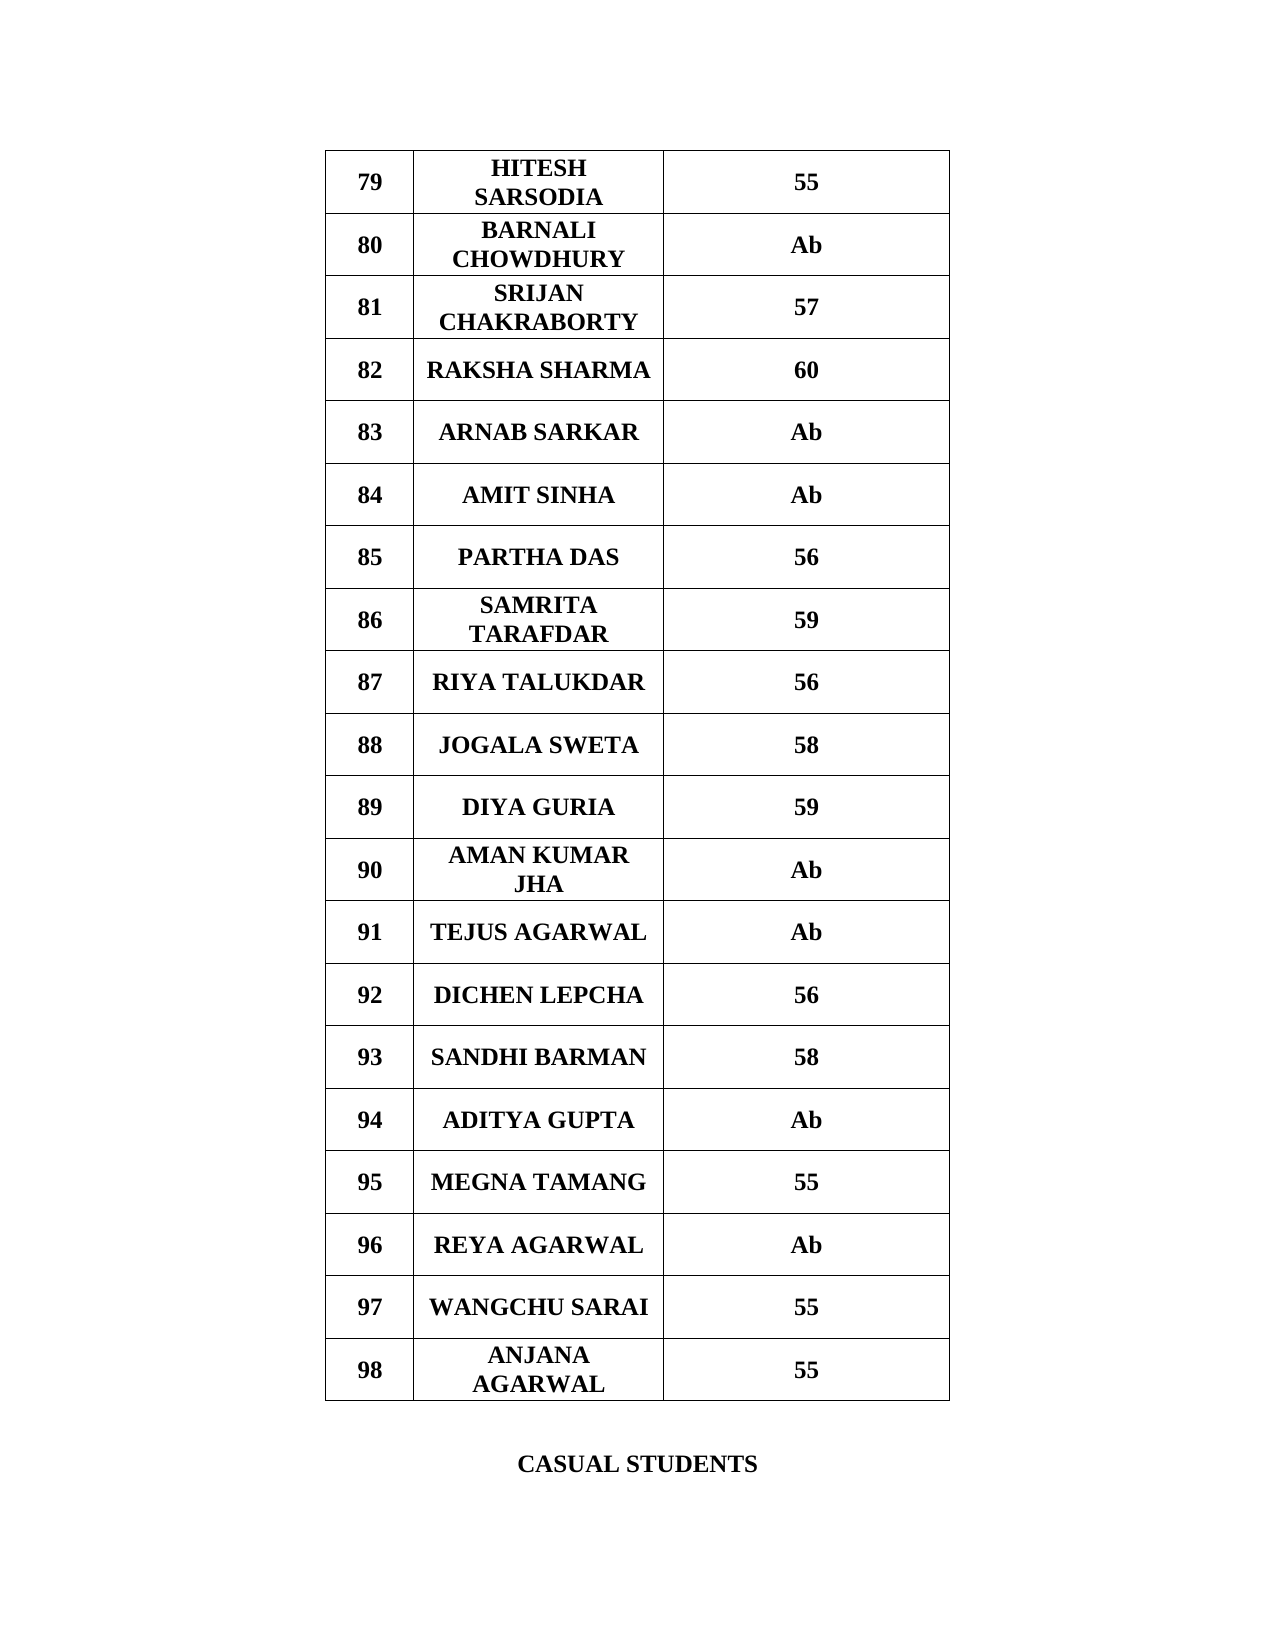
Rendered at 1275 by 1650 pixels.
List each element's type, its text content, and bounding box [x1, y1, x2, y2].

table_cell 55 [664, 151, 949, 212]
table_cell Ab [664, 214, 949, 275]
table_cell JOGALA SWETA [414, 714, 663, 775]
table_cell REYA AGARWAL [414, 1214, 663, 1275]
table_cell MEGNA TAMANG [414, 1151, 663, 1212]
table_cell 94 [326, 1089, 413, 1150]
text CASUAL STUDENTS [150, 1449, 1125, 1477]
table_cell 80 [326, 214, 413, 275]
table_cell 97 [326, 1276, 413, 1337]
table_cell 87 [326, 651, 413, 712]
table_cell SRIJAN CHAKRABORTY [414, 276, 663, 337]
table_cell 55 [664, 1339, 949, 1400]
table_cell Ab [664, 1089, 949, 1150]
table_cell TEJUS AGARWAL [414, 901, 663, 962]
table_cell 86 [326, 589, 413, 650]
table_cell Ab [664, 401, 949, 462]
table_cell Ab [664, 464, 949, 525]
table_cell Ab [664, 1214, 949, 1275]
table_cell 96 [326, 1214, 413, 1275]
table_cell WANGCHU SARAI [414, 1276, 663, 1337]
table_cell 84 [326, 464, 413, 525]
table_cell 58 [664, 1026, 949, 1087]
table_cell 98 [326, 1339, 413, 1400]
table_cell ARNAB SARKAR [414, 401, 663, 462]
table_cell ADITYA GUPTA [414, 1089, 663, 1150]
table_cell DICHEN LEPCHA [414, 964, 663, 1025]
table_cell 83 [326, 401, 413, 462]
table_cell 93 [326, 1026, 413, 1087]
table_cell 59 [664, 589, 949, 650]
table_cell AMAN KUMAR JHA [414, 839, 663, 900]
table_cell SAMRITA TARAFDAR [414, 589, 663, 650]
table_cell HITESH SARSODIA [414, 151, 663, 212]
table_cell PARTHA DAS [414, 526, 663, 587]
table_cell 55 [664, 1276, 949, 1337]
table_cell 60 [664, 339, 949, 400]
table_cell 56 [664, 526, 949, 587]
table_cell RIYA TALUKDAR [414, 651, 663, 712]
table_cell 58 [664, 714, 949, 775]
table_cell 57 [664, 276, 949, 337]
table_cell 91 [326, 901, 413, 962]
table_cell 79 [326, 151, 413, 212]
table_cell 90 [326, 839, 413, 900]
table_cell 88 [326, 714, 413, 775]
table_cell BARNALI CHOWDHURY [414, 214, 663, 275]
table_cell Ab [664, 901, 949, 962]
table_cell 82 [326, 339, 413, 400]
table_cell RAKSHA SHARMA [414, 339, 663, 400]
table_cell AMIT SINHA [414, 464, 663, 525]
table_cell Ab [664, 839, 949, 900]
table_cell ANJANA AGARWAL [414, 1339, 663, 1400]
table_cell DIYA GURIA [414, 776, 663, 837]
table_cell 56 [664, 964, 949, 1025]
table_cell 85 [326, 526, 413, 587]
table_cell 81 [326, 276, 413, 337]
table_cell 56 [664, 651, 949, 712]
table_cell 55 [664, 1151, 949, 1212]
table_cell 95 [326, 1151, 413, 1212]
table_cell 92 [326, 964, 413, 1025]
table_cell SANDHI BARMAN [414, 1026, 663, 1087]
table_cell 89 [326, 776, 413, 837]
table_cell 59 [664, 776, 949, 837]
